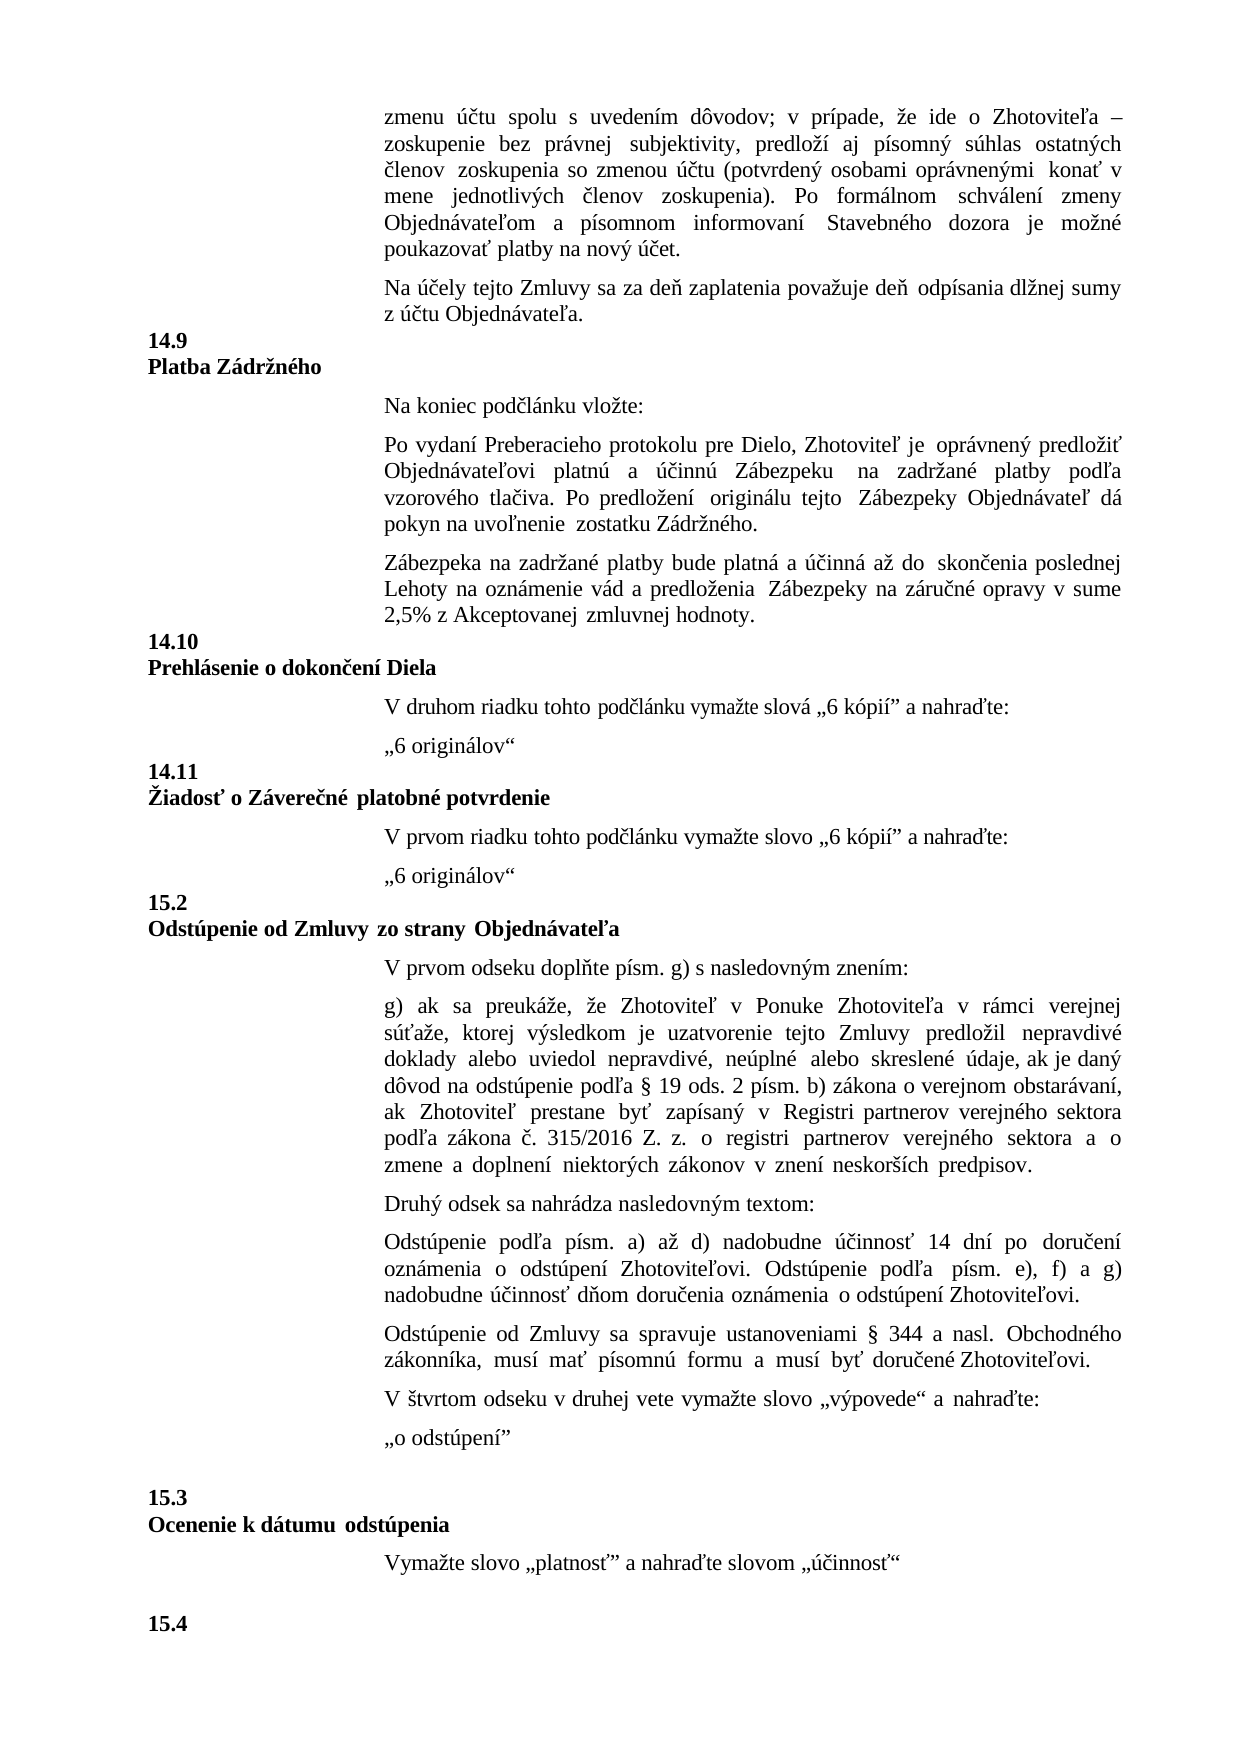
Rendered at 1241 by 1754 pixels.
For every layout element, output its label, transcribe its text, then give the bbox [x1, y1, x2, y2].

text Platba Zádržného [148, 353, 1122, 379]
text Na účely tejto Zmluvy sa za deň zaplatenia považuje deň odpísania dlžnej sumy z účtu Objednávateľa. [384, 274, 1122, 327]
text „6 originálov“ [384, 732, 1122, 758]
text „o odstúpení” [384, 1424, 1122, 1450]
subtitle 14.10 [148, 628, 1122, 654]
text V prvom odseku doplňte písm. g) s nasledovným znením: [384, 954, 1122, 980]
text V prvom riadku tohto podčlánku vymažte slovo „6 kópií” a nahraďte: [384, 823, 1122, 850]
text g) ak sa preukáže, že Zhotoviteľ v Ponuke Zhotoviteľa v rámci verejnej súťaže, ktorej výsledkom je uzatvorenie tejto Zmluvy predložil nepravdivé doklady alebo uviedol nepravdivé, neúplné alebo skreslené údaje, ak je daný dôvod na odstúpenie podľa § 19 ods. 2 písm. b) zákona o verejnom obstarávaní, ak Zhotoviteľ prestane byť zapísaný v Registri partnerov verejného sektora podľa zákona č. 315/2016 Z. z. o registri partnerov verejného sektora a o zmene a doplnení niektorých zákonov v znení neskorších predpisov. [384, 993, 1122, 1177]
subtitle 15.4 [148, 1610, 1122, 1636]
text Odstúpenie podľa písm. a) až d) nadobudne účinnosť 14 dní po doručení oznámenia o odstúpení Zhotoviteľovi. Odstúpenie podľa písm. e), f) a g) nadobudne účinnosť dňom doručenia oznámenia o odstúpení Zhotoviteľovi. [384, 1228, 1122, 1307]
text Odstúpenie od Zmluvy sa spravuje ustanoveniami § 344 a nasl. Obchodného zákonníka, musí mať písomnú formu a musí byť doručené Zhotoviteľovi. [384, 1320, 1122, 1373]
text Prehlásenie o dokončení Diela [148, 654, 1122, 680]
text V druhom riadku tohto podčlánku vymažte slová „6 kópií” a nahraďte: [384, 693, 1122, 719]
subtitle 14.9 [148, 327, 1122, 353]
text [384, 1549, 1122, 1576]
text Po vydaní Preberacieho protokolu pre Dielo, Zhotoviteľ je oprávnený predložiť Objednávateľovi platnú a účinnú Zábezpeku na zadržané platby podľa vzorového tlačiva. Po predložení originálu tejto Zábezpeky Objednávateľ dá pokyn na uvoľnenie zostatku Zádržného. [384, 431, 1122, 536]
subtitle 15.2 [148, 888, 1122, 915]
subtitle 15.3 [148, 1484, 1122, 1511]
subtitle 14.11 [148, 758, 1122, 784]
text Zábezpeka na zadržané platby bude platná a účinná až do skončenia poslednej Lehoty na oznámenie vád a predloženia Zábezpeky na záručné opravy v sume 2,5% z Akceptovanej zmluvnej hodnoty. [384, 549, 1122, 628]
text Druhý odsek sa nahrádza nasledovným textom: [384, 1189, 1122, 1216]
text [384, 103, 1122, 262]
text V štvrtom odseku v druhej vete vymažte slovo „výpovede“ a nahraďte: [384, 1385, 1122, 1412]
text Odstúpenie od Zmluvy zo strany Objednávateľa [148, 915, 1122, 941]
text „6 originálov“ [384, 862, 1122, 888]
text Ocenenie k dátumu odstúpenia [148, 1511, 1122, 1537]
text Žiadosť o Záverečné platobné potvrdenie [148, 784, 1122, 811]
text Na koniec podčlánku vložte: [384, 392, 1122, 418]
